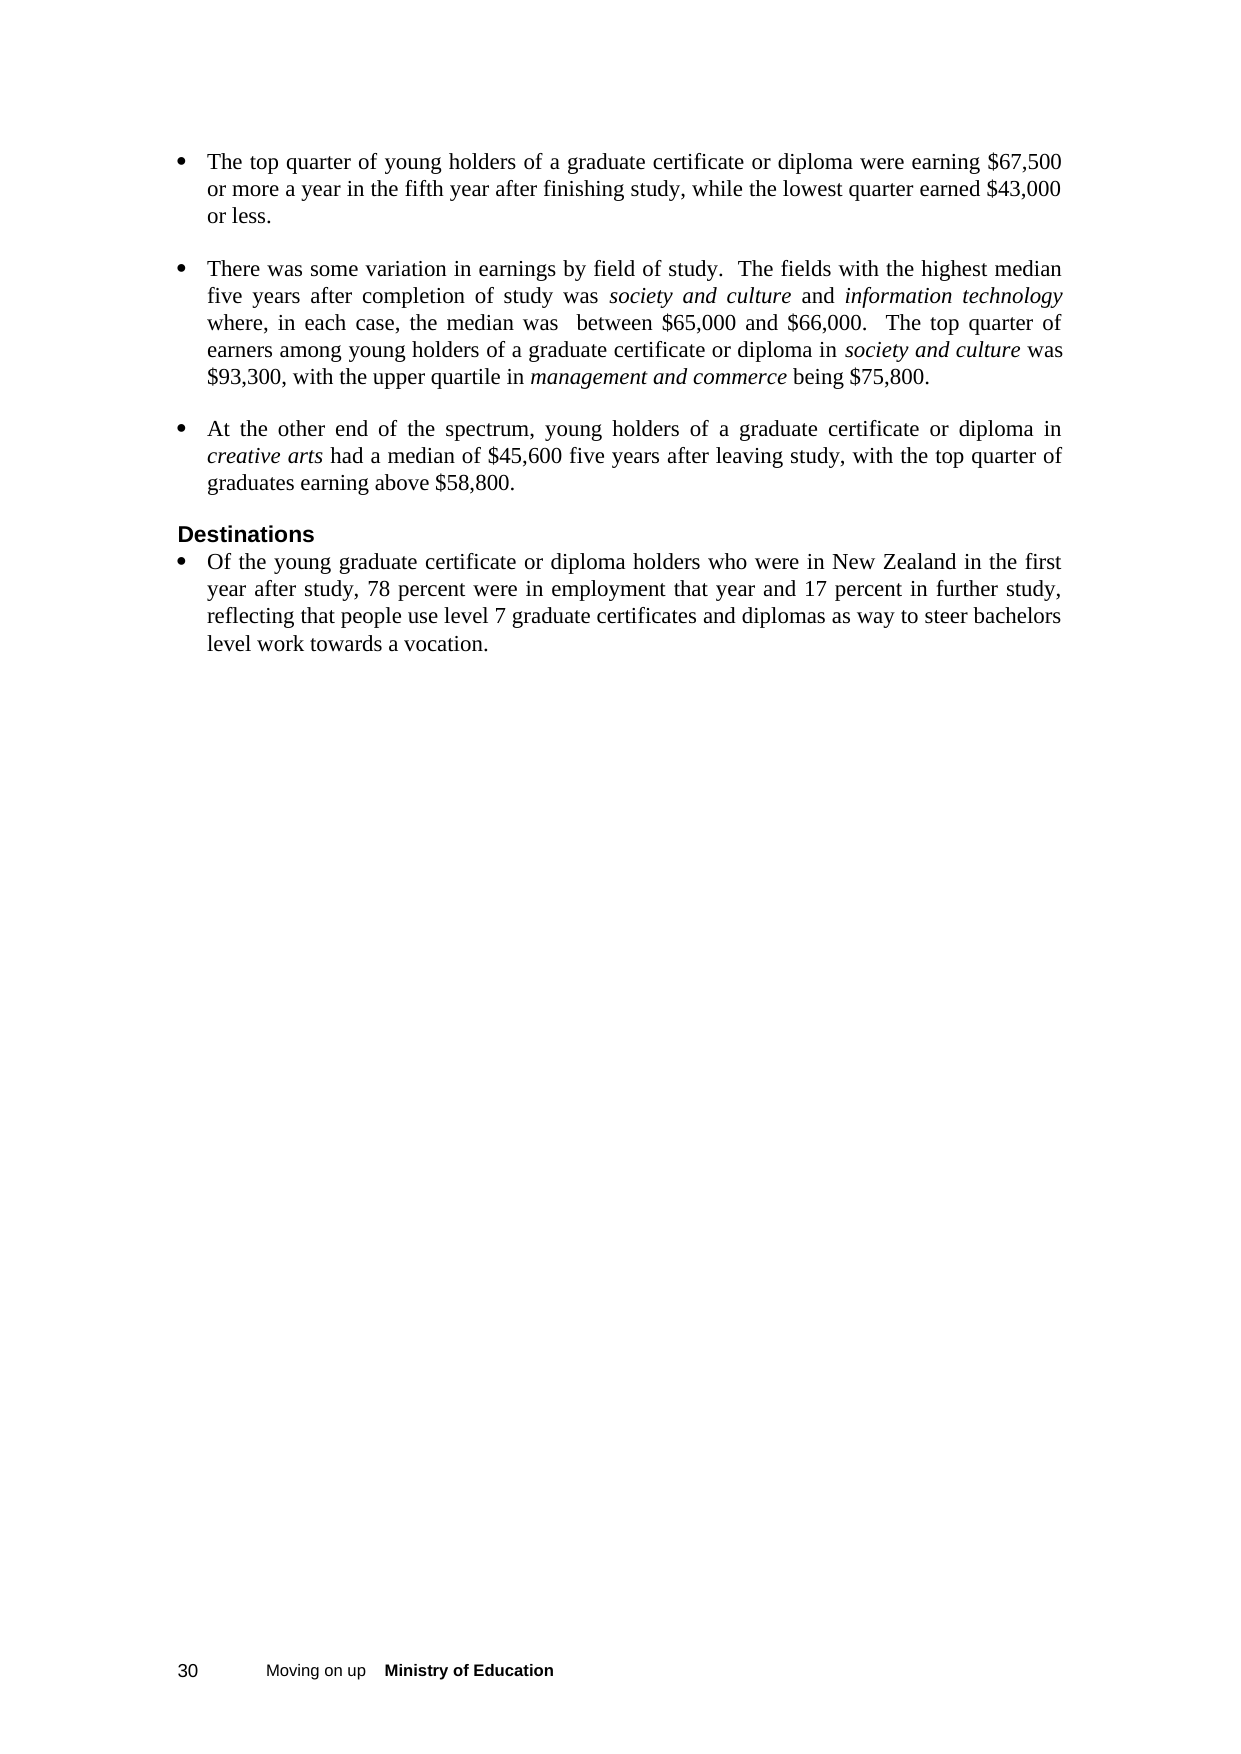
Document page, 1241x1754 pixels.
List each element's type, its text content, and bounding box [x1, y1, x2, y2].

text The top quarter of young holders of a graduate certificate or diploma were earning $67,500 or more a year in the fifth year after finishing study, while the lowest quarter earned $43,000 or less. [177, 148, 1063, 229]
text Of the young graduate certificate or diploma holders who were in New Zealand in the first year after study, 78 percent were in employment that year and 17 percent in further study, reflecting that people use level 7 graduate certificates and diplomas as way to steer bachelors level work towards a vocation. [177, 548, 1063, 656]
subtitle Destinations [177, 521, 1063, 548]
text There was some variation in earnings by field of study. The fields with the highest median five years after completion of study was society and culture and information technology where, in each case, the median was between $65,000 and $66,000. The top quarter of earners among young holders of a graduate certificate or diploma in society and culture was $93,300, with the upper quartile in management and commerce being $75,800. [177, 254, 1063, 389]
text At the other end of the spectrum, young holders of a graduate certificate or diploma in creative arts had a median of $45,600 five years after leaving study, with the top quarter of graduates earning above $58,800. [177, 414, 1063, 496]
